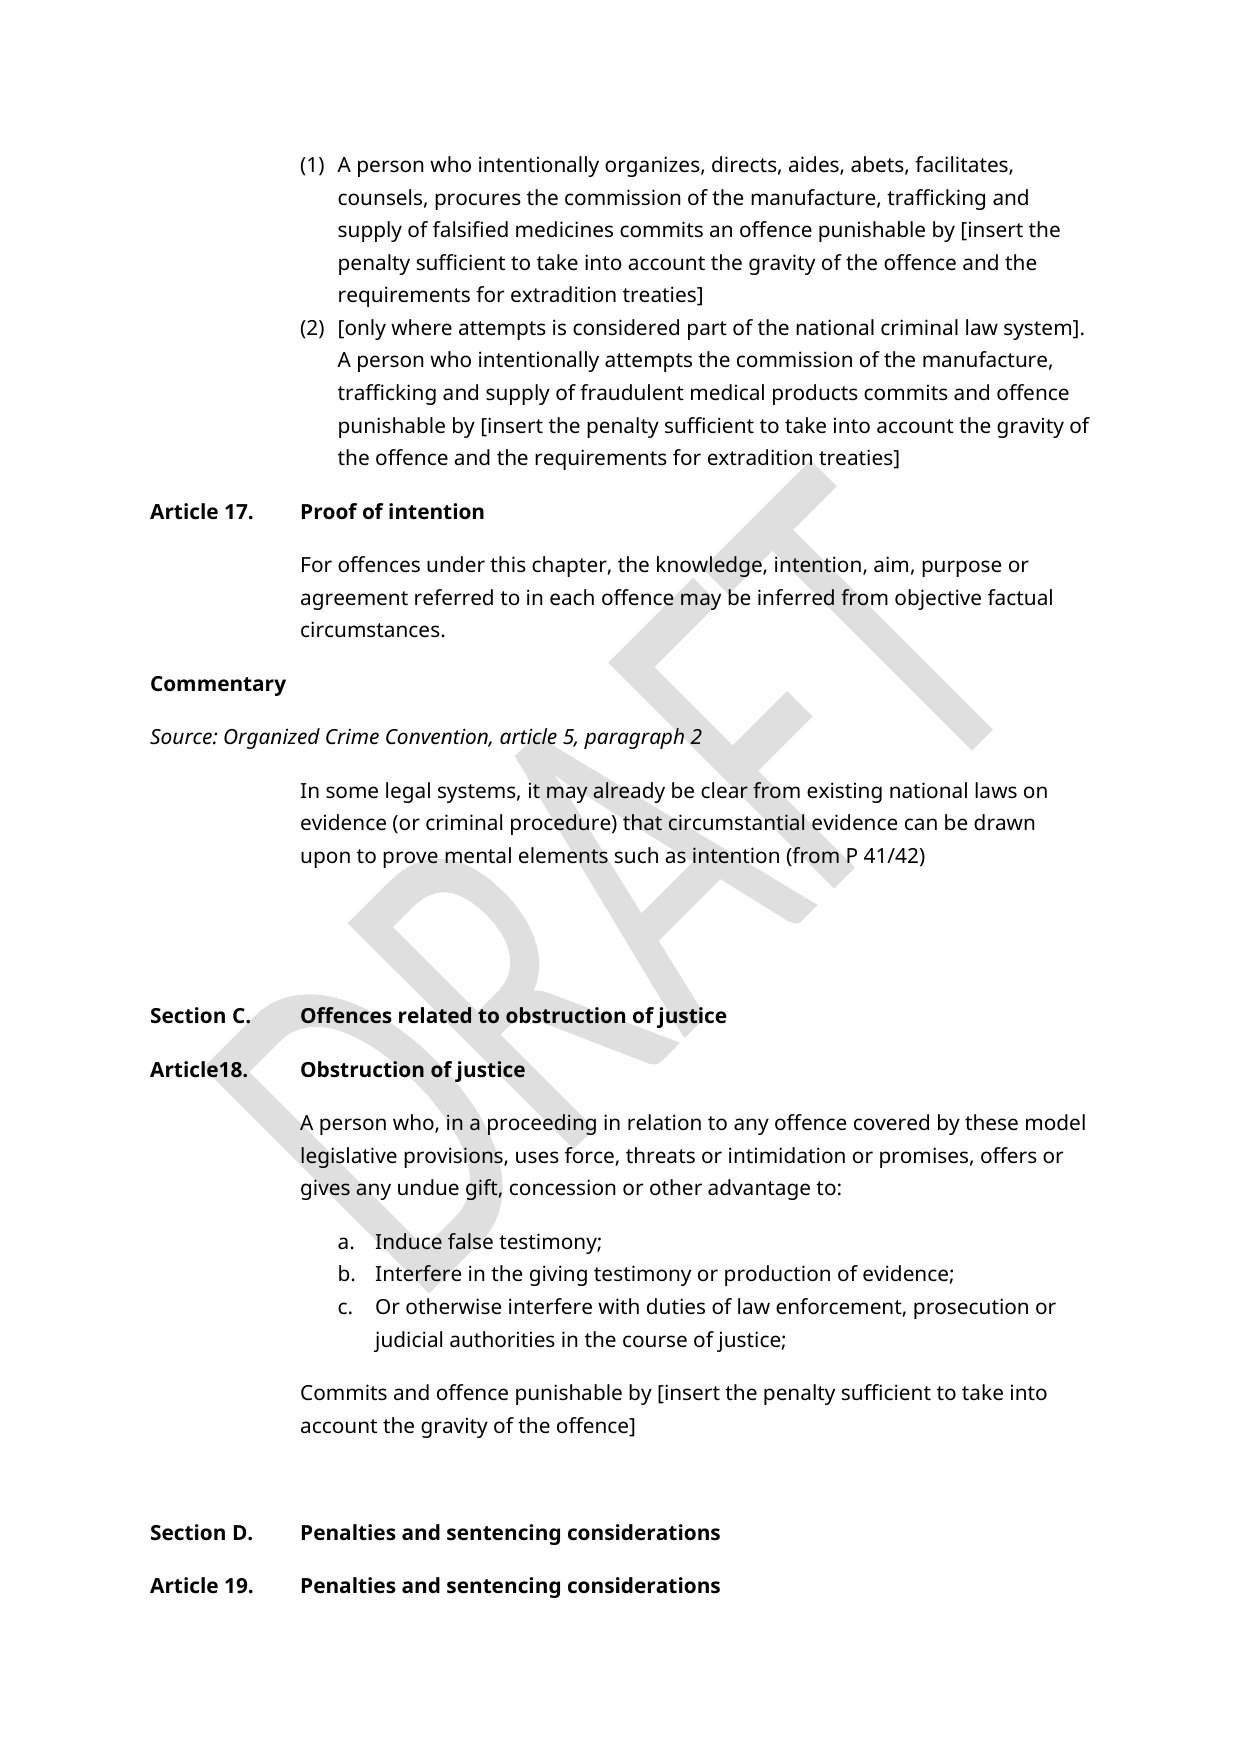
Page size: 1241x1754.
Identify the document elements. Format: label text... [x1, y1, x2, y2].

text For offences under this chapter, the knowledge, intention, aim, purpose or agreement referred to in each offence may be inferred from objective factual circumstances. [150, 550, 1090, 644]
text In some legal systems, it may already be clear from existing national laws on evidence (or criminal procedure) that circumstantial evidence can be drawn upon to prove mental elements such as intention (from P 41/42) [300, 776, 1090, 869]
text A person who, in a proceeding in relation to any offence covered by these model legislative provisions, uses force, threats or intimidation or promises, offers or gives any undue gift, concession or other advantage to: [150, 1108, 1090, 1202]
text Article 17. Proof of intention [150, 497, 1090, 525]
list A person who intentionally organizes, directs, aides, abets, facilitates, counsels, procures the commission of the manufacture, trafficking and supply of falsified medicines commits an offence punishable by [insert the penalty sufficient to take into account the gravity of the offence and the requirements for extradition treaties] [300, 150, 1090, 309]
list [only where attempts is considered part of the national criminal law system]. [300, 313, 1090, 341]
text Commits and offence punishable by [insert the penalty sufficient to take into account the gravity of the offence] [300, 1378, 1090, 1439]
list Induce false testimony; [337, 1227, 1090, 1255]
list Or otherwise interfere with duties of law enforcement, prosecution or judicial authorities in the course of justice; [337, 1292, 1090, 1353]
text Section D. Penalties and sentencing considerations [150, 1518, 1090, 1546]
text Commentary [150, 669, 1090, 697]
text Article 19. Penalties and sentencing considerations [150, 1571, 1090, 1599]
text Source: Organized Crime Convention, article 5, paragraph 2 [150, 722, 1090, 751]
list A person who intentionally attempts the commission of the manufacture, trafficking and supply of fraudulent medical products commits and offence punishable by [insert the penalty sufficient to take into account the gravity of the offence and the requirements for extradition treaties] [337, 346, 1090, 472]
text Article18. Obstruction of justice [150, 1055, 1090, 1083]
list Interfere in the giving testimony or production of evidence; [337, 1259, 1090, 1288]
text Section C. Offences related to obstruction of justice [150, 1001, 1090, 1030]
